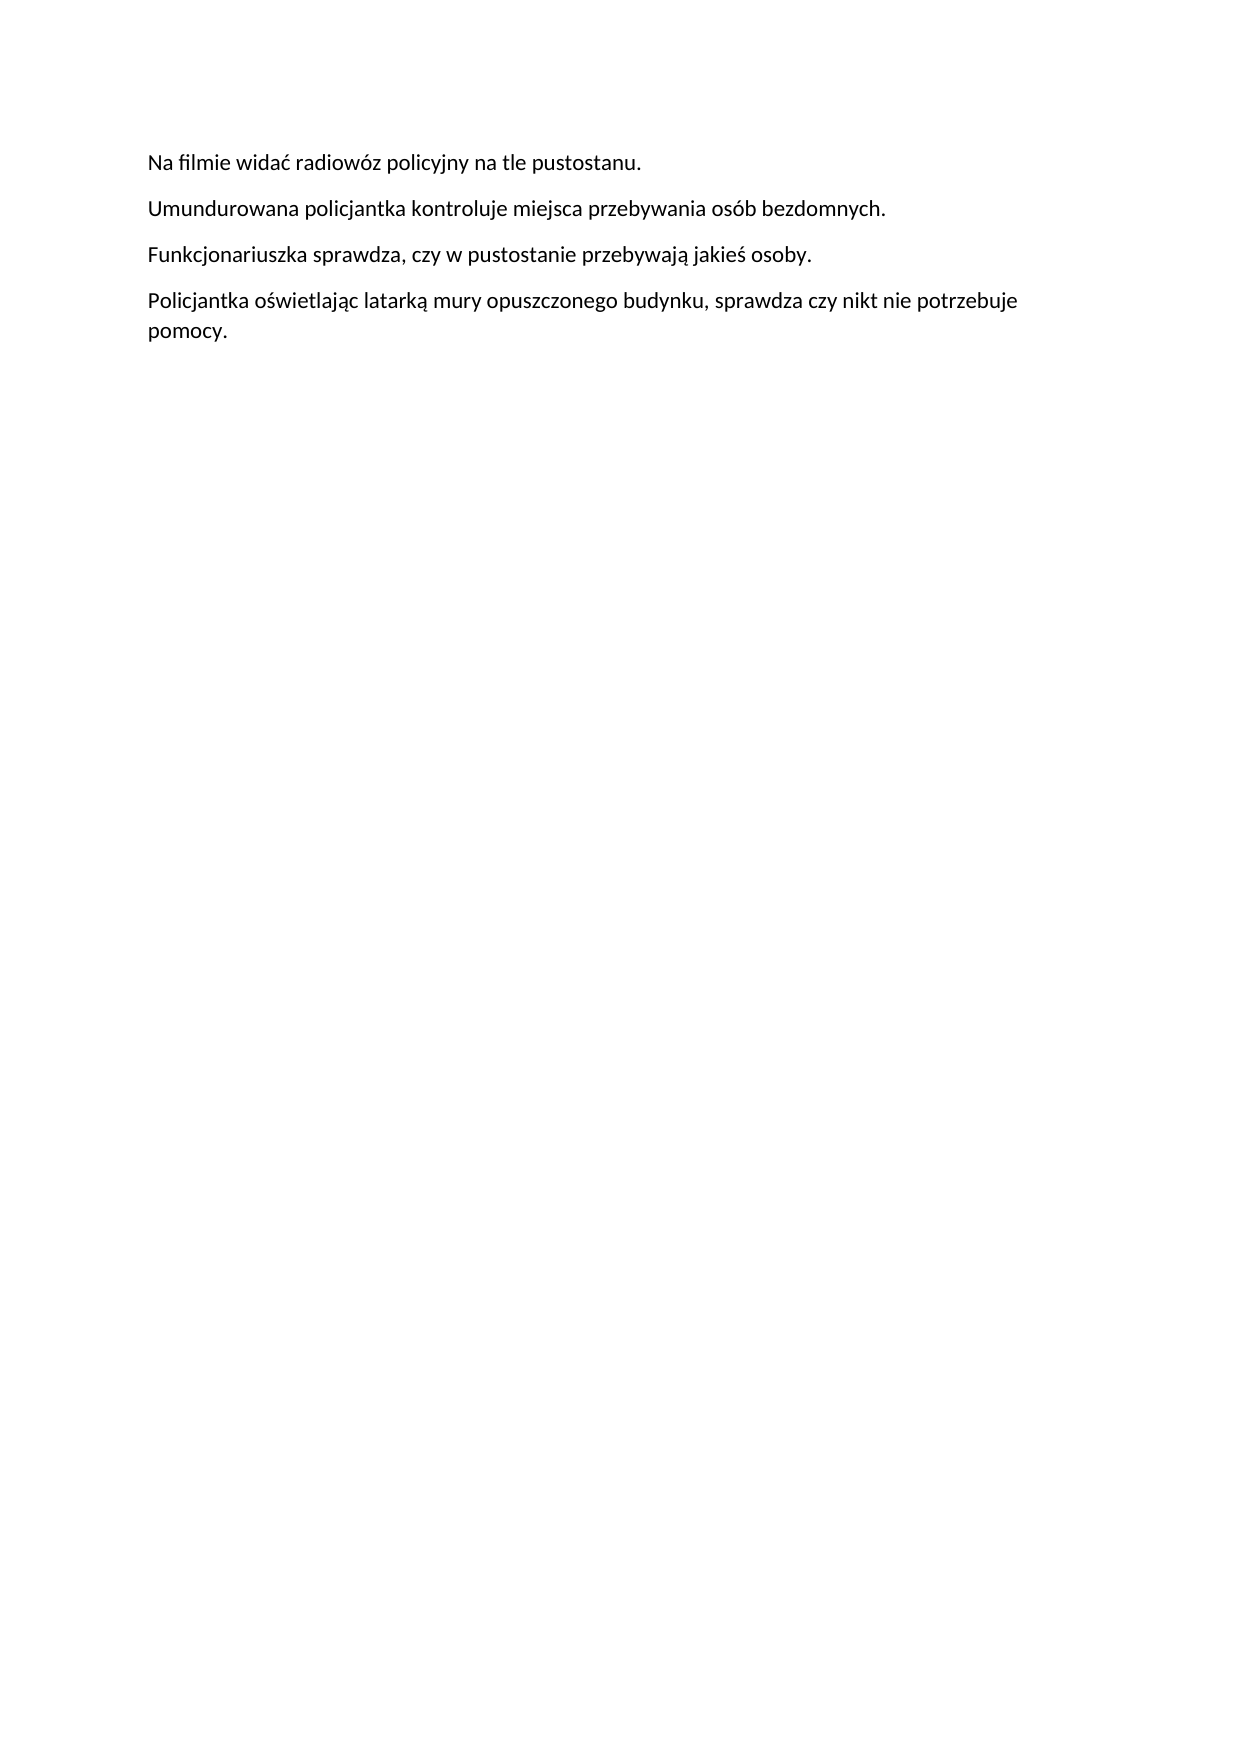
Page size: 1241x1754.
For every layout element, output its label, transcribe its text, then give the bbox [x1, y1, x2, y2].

text Policjantka oświetlając latarką mury opuszczonego budynku, sprawdza czy nikt nie potrzebuje pomocy. [148, 287, 1093, 344]
text Umundurowana policjantka kontroluje miejsca przebywania osób bezdomnych. [148, 194, 1093, 222]
text Funkcjonariuszka sprawdza, czy w pustostanie przebywają jakieś osoby. [148, 240, 1093, 268]
text Na filmie widać radiowóz policyjny na tle pustostanu. [148, 148, 1093, 176]
